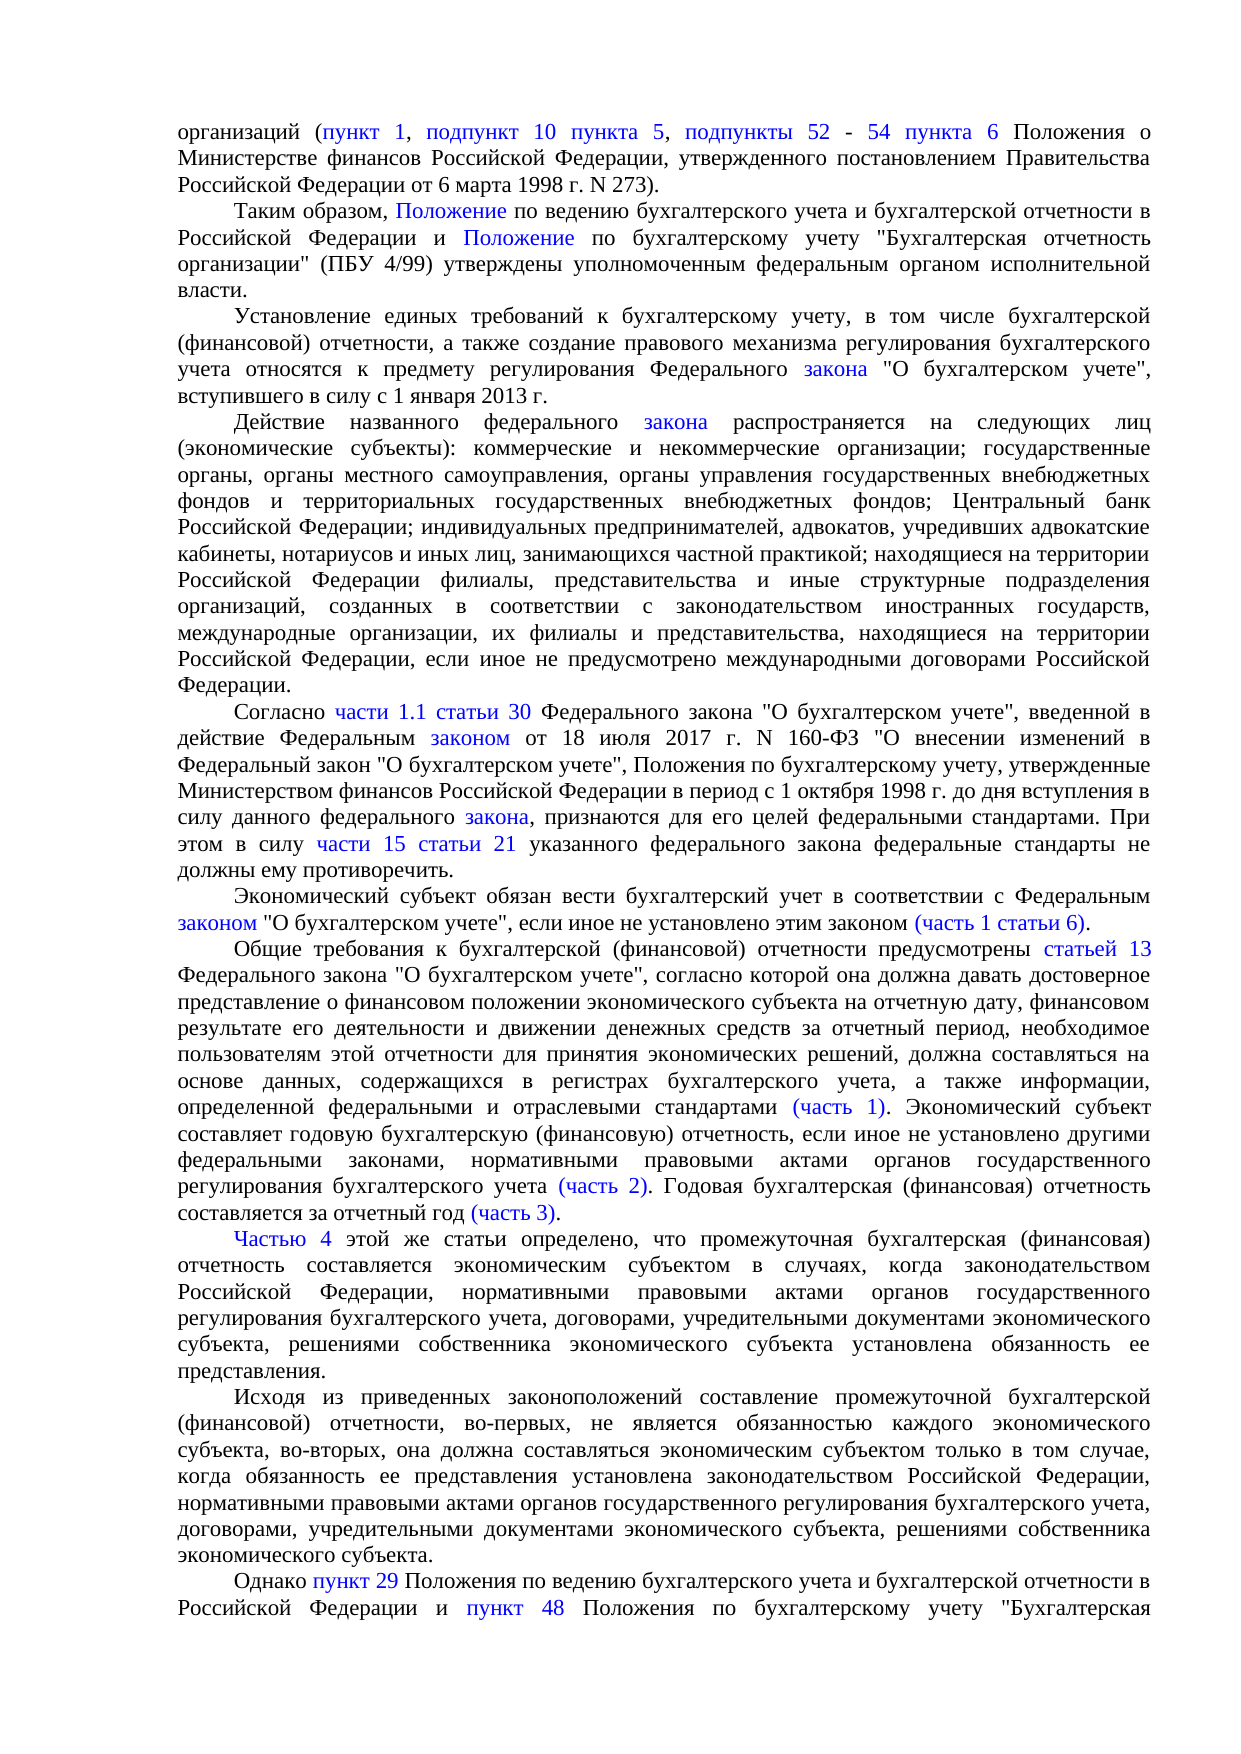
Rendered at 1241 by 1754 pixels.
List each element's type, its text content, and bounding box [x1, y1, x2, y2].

text Частью 4 этой же статьи определено, что промежуточная бухгалтерская (финансовая) отчетность составляется экономическим субъектом в случаях, когда законодательством Российской Федерации, нормативными правовыми актами органов государственного регулирования бухгалтерского учета, договорами, учредительными документами экономического субъекта, решениями собственника экономического субъекта установлена обязанность ее представления. [177, 1225, 1152, 1383]
text Экономический субъект обязан вести бухгалтерский учет в соответствии с Федеральным законом "О бухгалтерском учете", если иное не установлено этим законом (часть 1 статьи 6). [177, 882, 1152, 935]
text Исходя из приведенных законоположений составление промежуточной бухгалтерской (финансовой) отчетности, во-первых, не является обязанностью каждого экономического субъекта, во-вторых, она должна составляться экономическим субъектом только в том случае, когда обязанность ее представления установлена законодательством Российской Федерации, нормативными правовыми актами органов государственного регулирования бухгалтерского учета, договорами, учредительными документами экономического субъекта, решениями собственника экономического субъекта. [177, 1383, 1152, 1568]
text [177, 1568, 1152, 1620]
text Согласно части 1.1 статьи 30 Федерального закона "О бухгалтерском учете", введенной в действие Федеральным законом от 18 июля 2017 г. N 160-ФЗ "О внесении изменений в Федеральный закон "О бухгалтерском учете", Положения по бухгалтерскому учету, утвержденные Министерством финансов Российской Федерации в период с 1 октября 1998 г. до дня вступления в силу данного федерального закона, признаются для его целей федеральными стандартами. При этом в силу части 15 статьи 21 указанного федерального закона федеральные стандарты не должны ему противоречить. [177, 698, 1152, 882]
text Установление единых требований к бухгалтерскому учету, в том числе бухгалтерской (финансовой) отчетности, а также создание правового механизма регулирования бухгалтерского учета относятся к предмету регулирования Федерального закона "О бухгалтерском учете", вступившего в силу с 1 января 2013 г. [177, 303, 1152, 408]
text Действие названного федерального закона распространяется на следующих лиц (экономические субъекты): коммерческие и некоммерческие организации; государственные органы, органы местного самоуправления, органы управления государственных внебюджетных фондов и территориальных государственных внебюджетных фондов; Центральный банк Российской Федерации; индивидуальных предпринимателей, адвокатов, учредивших адвокатские кабинеты, нотариусов и иных лиц, занимающихся частной практикой; находящиеся на территории Российской Федерации филиалы, представительства и иные структурные подразделения организаций, созданных в соответствии с законодательством иностранных государств, международные организации, их филиалы и представительства, находящиеся на территории Российской Федерации, если иное не предусмотрено международными договорами Российской Федерации. [177, 408, 1152, 698]
text Таким образом, Положение по ведению бухгалтерского учета и бухгалтерской отчетности в Российской Федерации и Положение по бухгалтерскому учету "Бухгалтерская отчетность организации" (ПБУ 4/99) утверждены уполномоченным федеральным органом исполнительной власти. [177, 197, 1152, 303]
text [177, 118, 1152, 197]
text Общие требования к бухгалтерской (финансовой) отчетности предусмотрены статьей 13 Федерального закона "О бухгалтерском учете", согласно которой она должна давать достоверное представление о финансовом положении экономического субъекта на отчетную дату, финансовом результате его деятельности и движении денежных средств за отчетный период, необходимое пользователям этой отчетности для принятия экономических решений, должна составляться на основе данных, содержащихся в регистрах бухгалтерского учета, а также информации, определенной федеральными и отраслевыми стандартами (часть 1). Экономический субъект составляет годовую бухгалтерскую (финансовую) отчетность, если иное не установлено другими федеральными законами, нормативными правовыми актами органов государственного регулирования бухгалтерского учета (часть 2). Годовая бухгалтерская (финансовая) отчетность составляется за отчетный год (часть 3). [177, 935, 1152, 1225]
